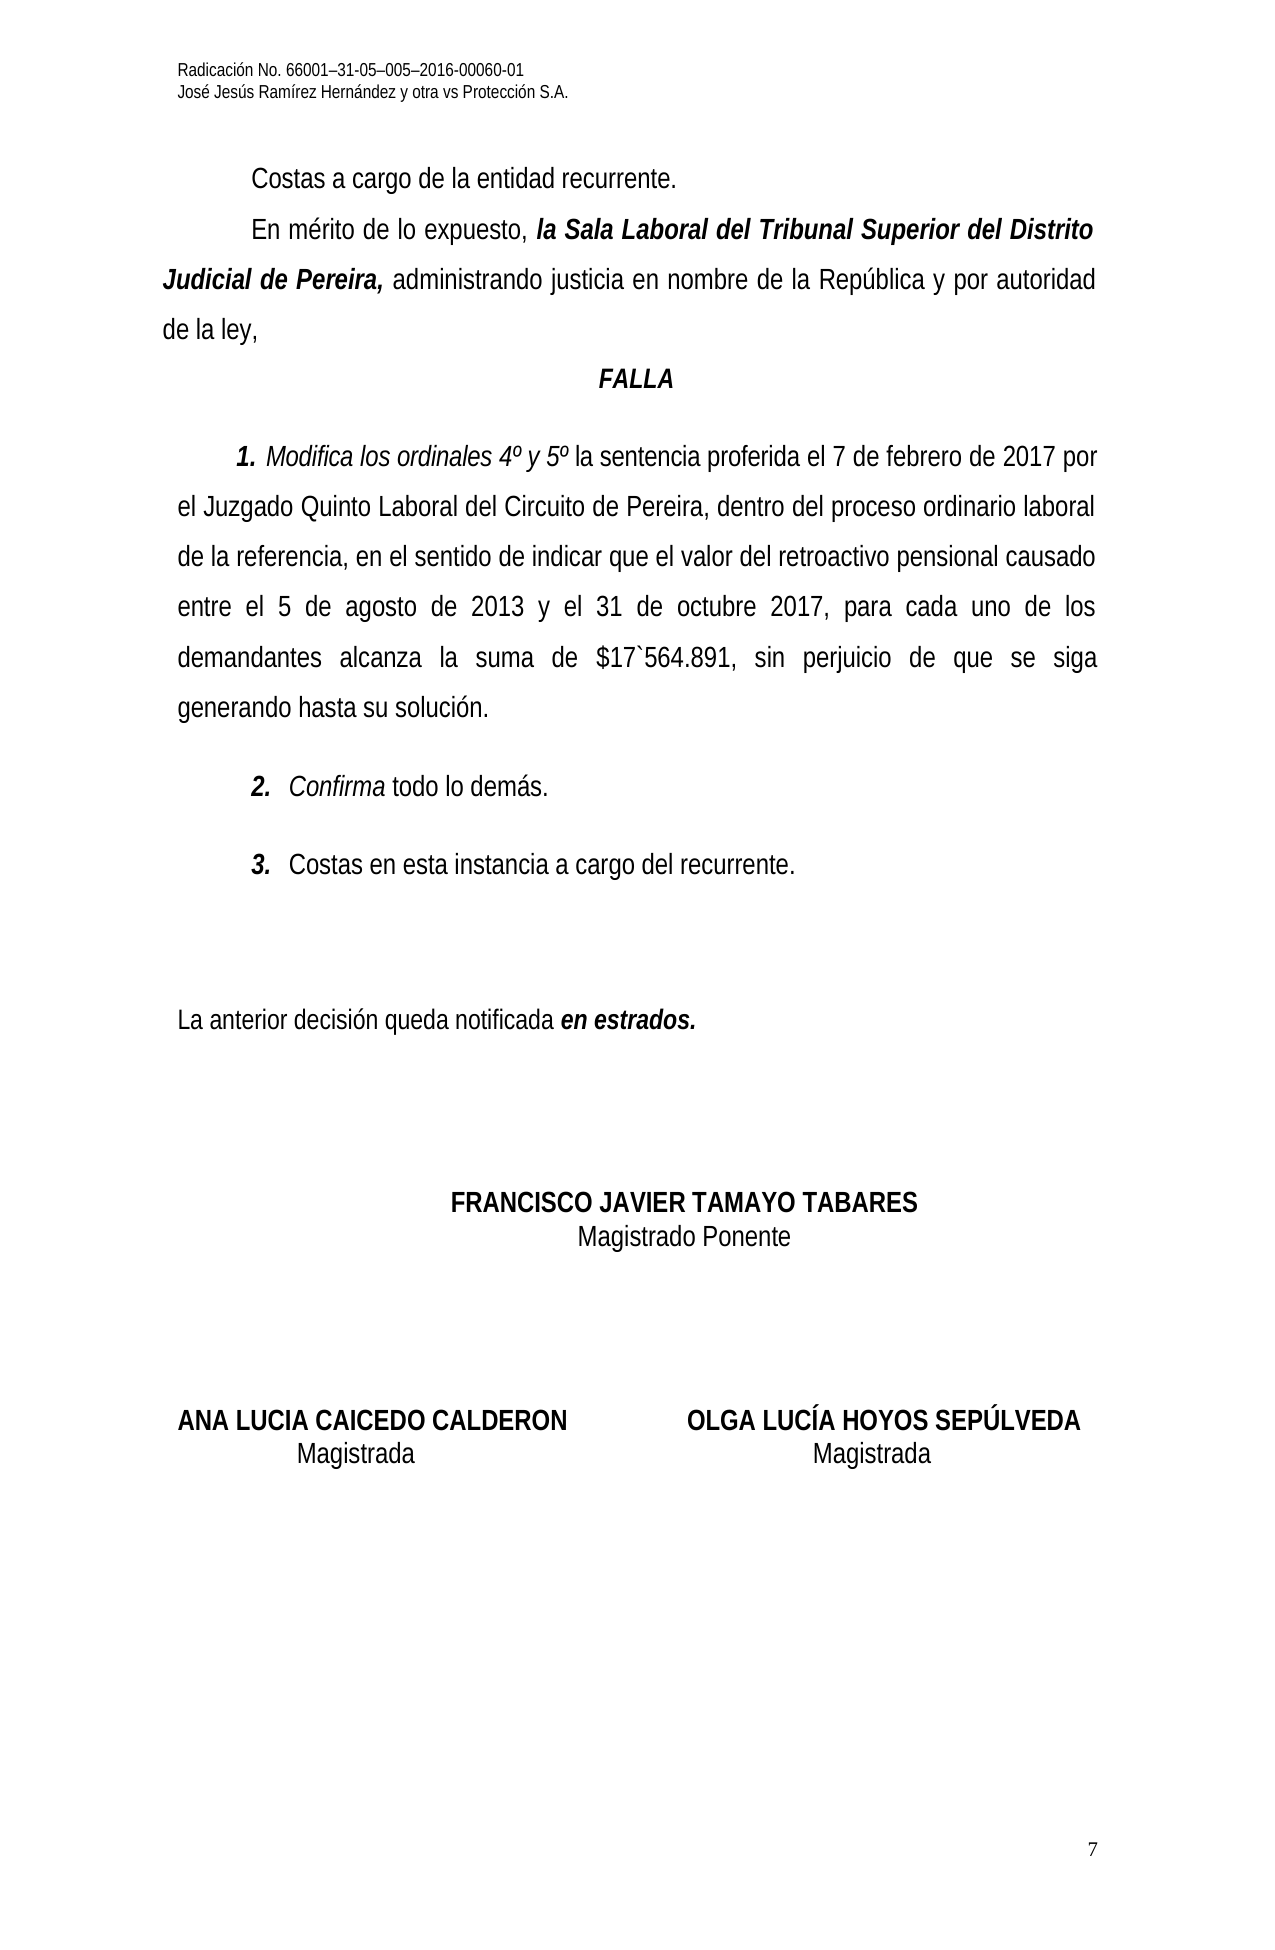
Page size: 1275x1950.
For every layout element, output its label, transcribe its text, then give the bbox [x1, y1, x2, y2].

text Magistrado Ponente [177, 1219, 1098, 1252]
text Costas a cargo de la entidad recurrente. [177, 162, 1098, 195]
list Modifica los ordinales 4º y 5º la sentencia proferida el 7 de febrero de 2017 por el Juzgado Quinto Laboral del Circuito de Pereira, dentro del proceso ordinario laboral de la referencia, en el sentido de indicar que el valor del retroactivo pensional causado entre el 5 de agosto de 2013 y el 31 de octubre 2017, para cada uno de los demandantes alcanza la suma de $17`564.891, sin perjuicio de que se siga generando hasta su solución. [177, 439, 1098, 723]
list Costas en esta instancia a cargo del recurrente. [251, 847, 1098, 881]
text La anterior decisión queda notificada en estrados. [162, 1003, 1098, 1036]
list En mérito de lo expuesto, la Sala Laboral del Tribunal Superior del Distrito Judicial de Pereira, administrando justicia en nombre de la República y por autoridad de la ley, [162, 212, 1098, 345]
text FRANCISCO JAVIER TAMAYO TABARES [177, 1186, 1098, 1219]
text ANA LUCIA CAICEDO CALDERON OLGA LUCÍA HOYOS SEPÚLVEDA [177, 1403, 1098, 1436]
text FALLA [162, 362, 1098, 394]
text Magistrada Magistrada [177, 1436, 1098, 1470]
list Confirma todo lo demás. [251, 769, 1098, 802]
